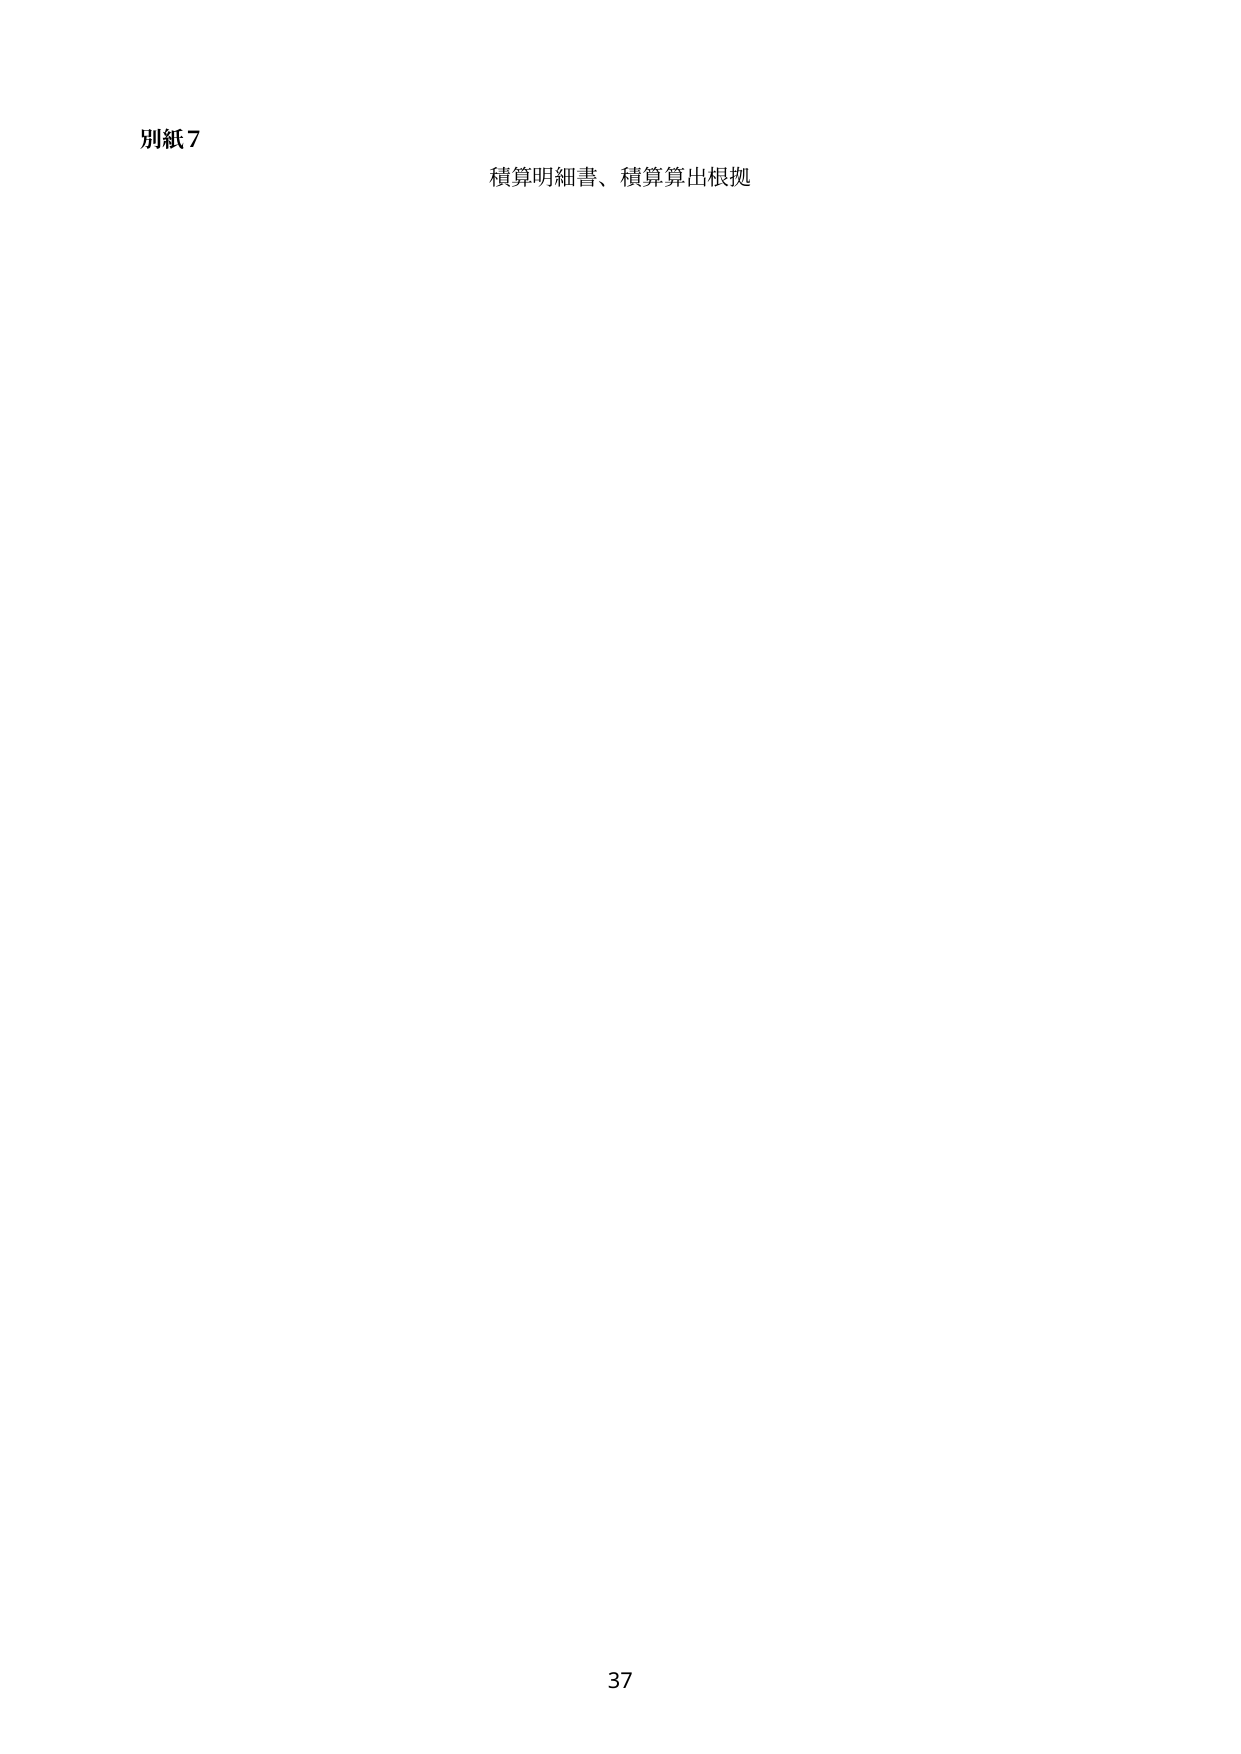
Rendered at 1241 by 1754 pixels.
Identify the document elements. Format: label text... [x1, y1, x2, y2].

text 積算明細書、積算算出根拠 [118, 157, 1122, 194]
text 別紙７ [140, 119, 1122, 157]
